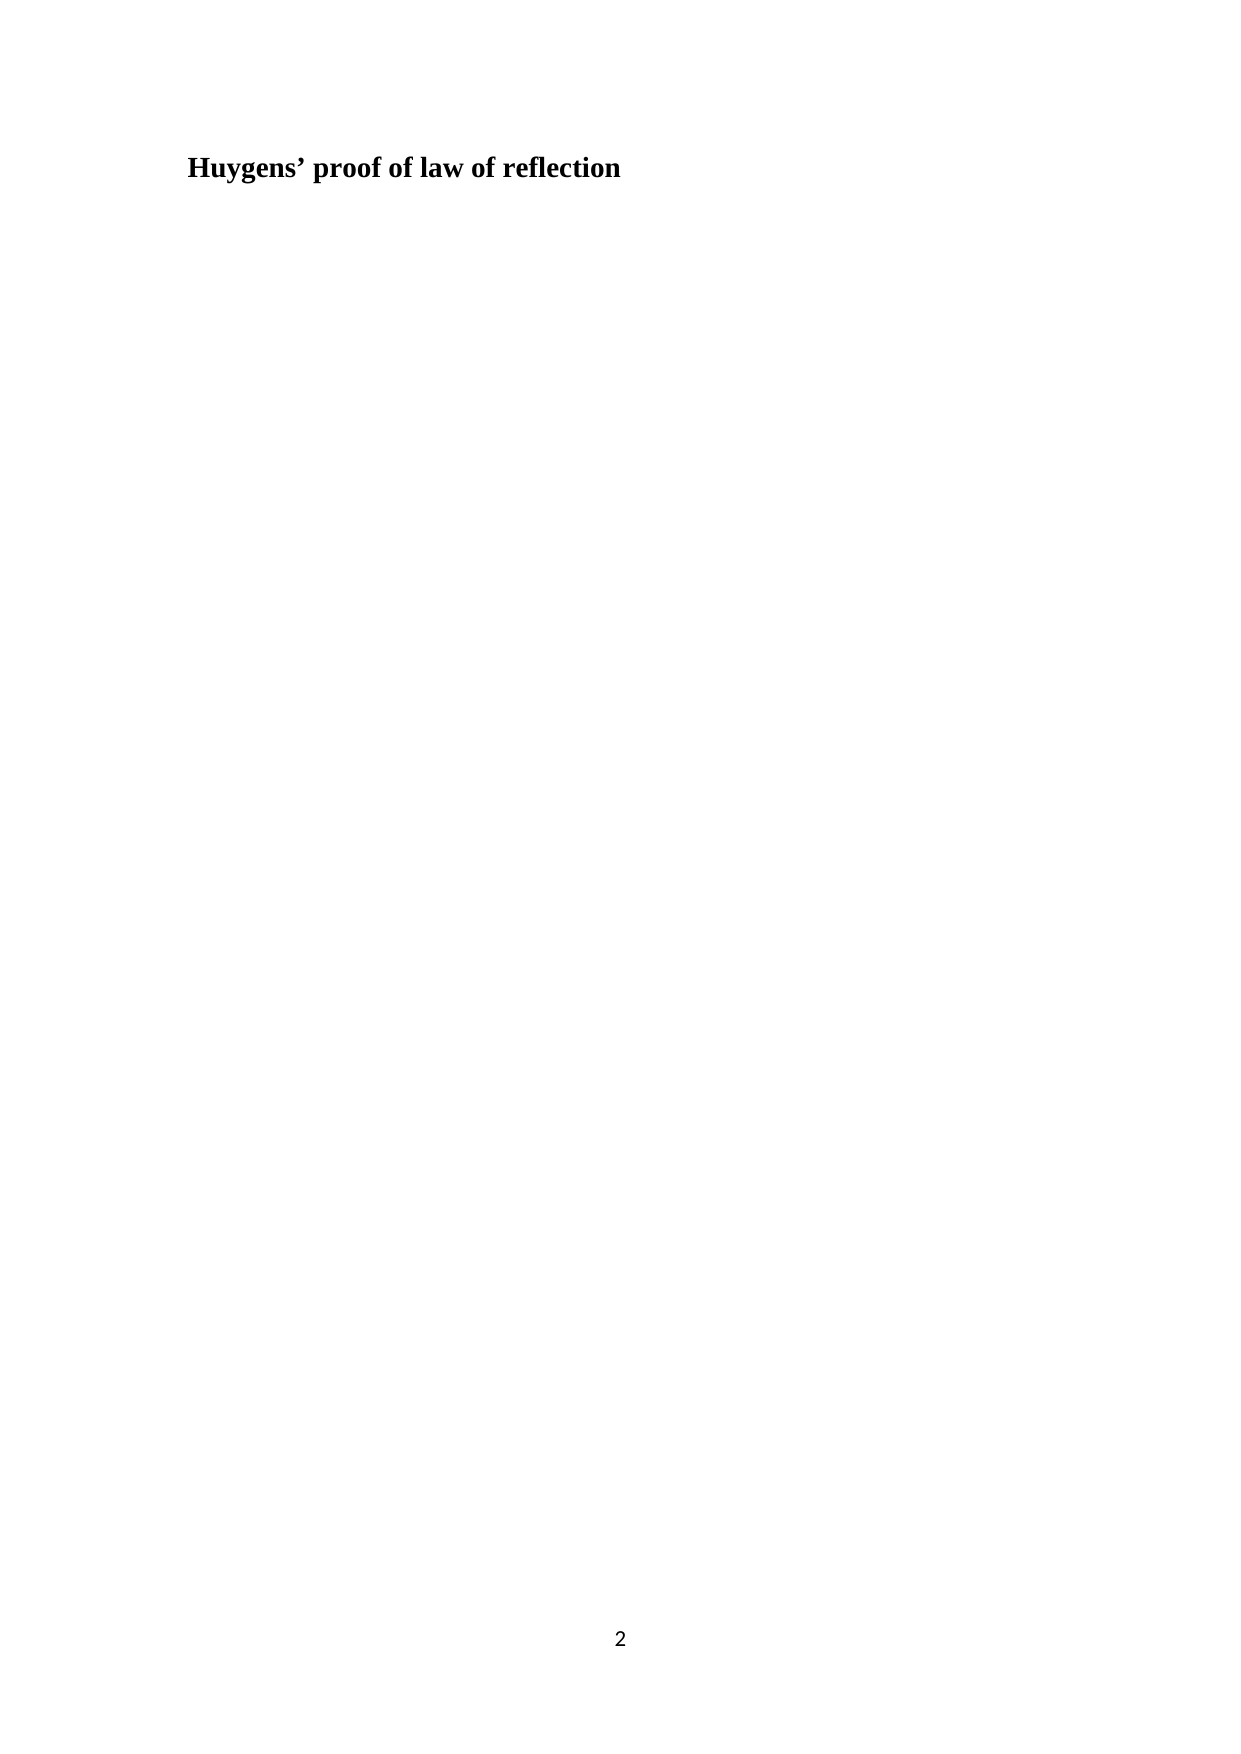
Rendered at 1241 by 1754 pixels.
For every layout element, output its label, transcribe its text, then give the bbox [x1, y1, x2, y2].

text Huygens’ proof of law of reflection [187, 150, 1053, 183]
